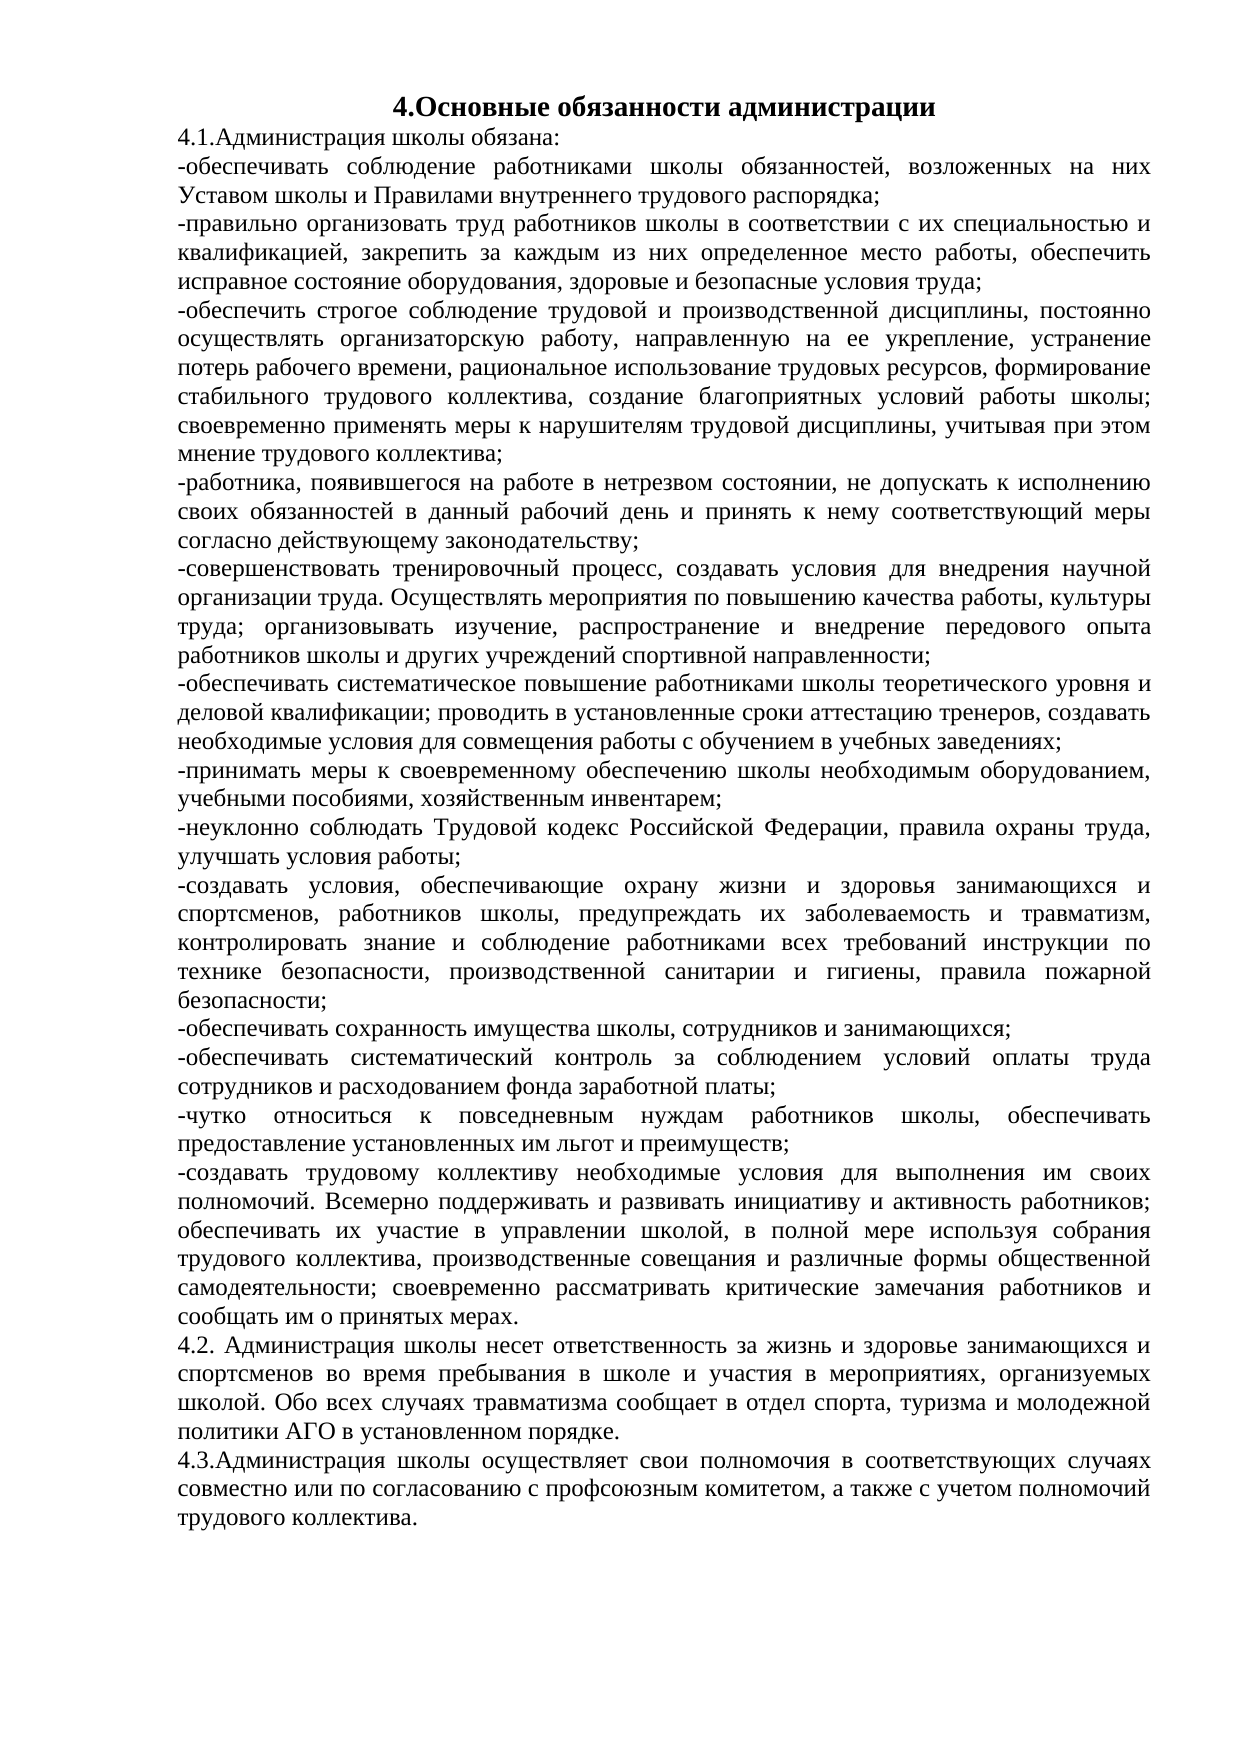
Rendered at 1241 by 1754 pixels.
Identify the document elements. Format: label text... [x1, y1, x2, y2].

text -совершенствовать тренировочный процесс, создавать условия для внедрения научной организации труда. Осуществлять мероприятия по повышению качества работы, культуры труда; организовывать изучение, распространение и внедрение передового опыта работников школы и других учреждений спортивной направленности; [177, 553, 1152, 668]
text 4.Основные обязанности администрации [177, 89, 1152, 122]
text 4.1.Администрация школы обязана: [177, 122, 1152, 151]
text -обеспечить строгое соблюдение трудовой и производственной дисциплины, постоянно осуществлять организаторскую работу, направленную на ее укрепление, устранение потерь рабочего времени, рациональное использование трудовых ресурсов, формирование стабильного трудового коллектива, создание благоприятных условий работы школы; своевременно применять меры к нарушителям трудовой дисциплины, учитывая при этом мнение трудового коллектива; [177, 295, 1152, 467]
text -принимать меры к своевременному обеспечению школы необходимым оборудованием, учебными пособиями, хозяйственным инвентарем; [177, 755, 1152, 812]
text -обеспечивать соблюдение работниками школы обязанностей, возложенных на них Уставом школы и Правилами внутреннего трудового распорядка; [177, 151, 1152, 208]
text -создавать условия, обеспечивающие охрану жизни и здоровья занимающихся и спортсменов, работников школы, предупреждать их заболеваемость и травматизм, контролировать знание и соблюдение работниками всех требований инструкции по технике безопасности, производственной санитарии и гигиены, правила пожарной безопасности; [177, 870, 1152, 1013]
text -правильно организовать труд работников школы в соответствии с их специальностью и квалификацией, закрепить за каждым из них определенное место работы, обеспечить исправное состояние оборудования, здоровые и безопасные условия труда; [177, 208, 1152, 295]
text -создавать трудовому коллективу необходимые условия для выполнения им своих полномочий. Всемерно поддерживать и развивать инициативу и активность работников; обеспечивать их участие в управлении школой, в полной мере используя собрания трудового коллектива, производственные совещания и различные формы общественной самодеятельности; своевременно рассматривать критические замечания работников и сообщать им о принятых мерах. [177, 1157, 1152, 1330]
text -чутко относиться к повседневным нуждам работников школы, обеспечивать предоставление установленных им льгот и преимуществ; [177, 1100, 1152, 1157]
text -обеспечивать систематический контроль за соблюдением условий оплаты труда сотрудников и расходованием фонда заработной платы; [177, 1042, 1152, 1100]
text -неуклонно соблюдать Трудовой кодекс Российской Федерации, правила охраны труда, улучшать условия работы; [177, 812, 1152, 870]
text 4.2. Администрация школы несет ответственность за жизнь и здоровье занимающихся и спортсменов во время пребывания в школе и участия в мероприятиях, организуемых школой. Обо всех случаях травматизма сообщает в отдел спорта, туризма и молодежной политики АГО в установленном порядке. [177, 1330, 1152, 1445]
text -обеспечивать систематическое повышение работниками школы теоретического уровня и деловой квалификации; проводить в установленные сроки аттестацию тренеров, создавать необходимые условия для совмещения работы с обучением в учебных заведениях; [177, 668, 1152, 755]
text 4.3.Администрация школы осуществляет свои полномочия в соответствующих случаях совместно или по согласованию с профсоюзным комитетом, а также с учетом полномочий трудового коллектива. [177, 1445, 1152, 1531]
text -обеспечивать сохранность имущества школы, сотрудников и занимающихся; [177, 1013, 1152, 1042]
text -работника, появившегося на работе в нетрезвом состоянии, не допускать к исполнению своих обязанностей в данный рабочий день и принять к нему соответствующий меры согласно действующему законодательству; [177, 467, 1152, 553]
